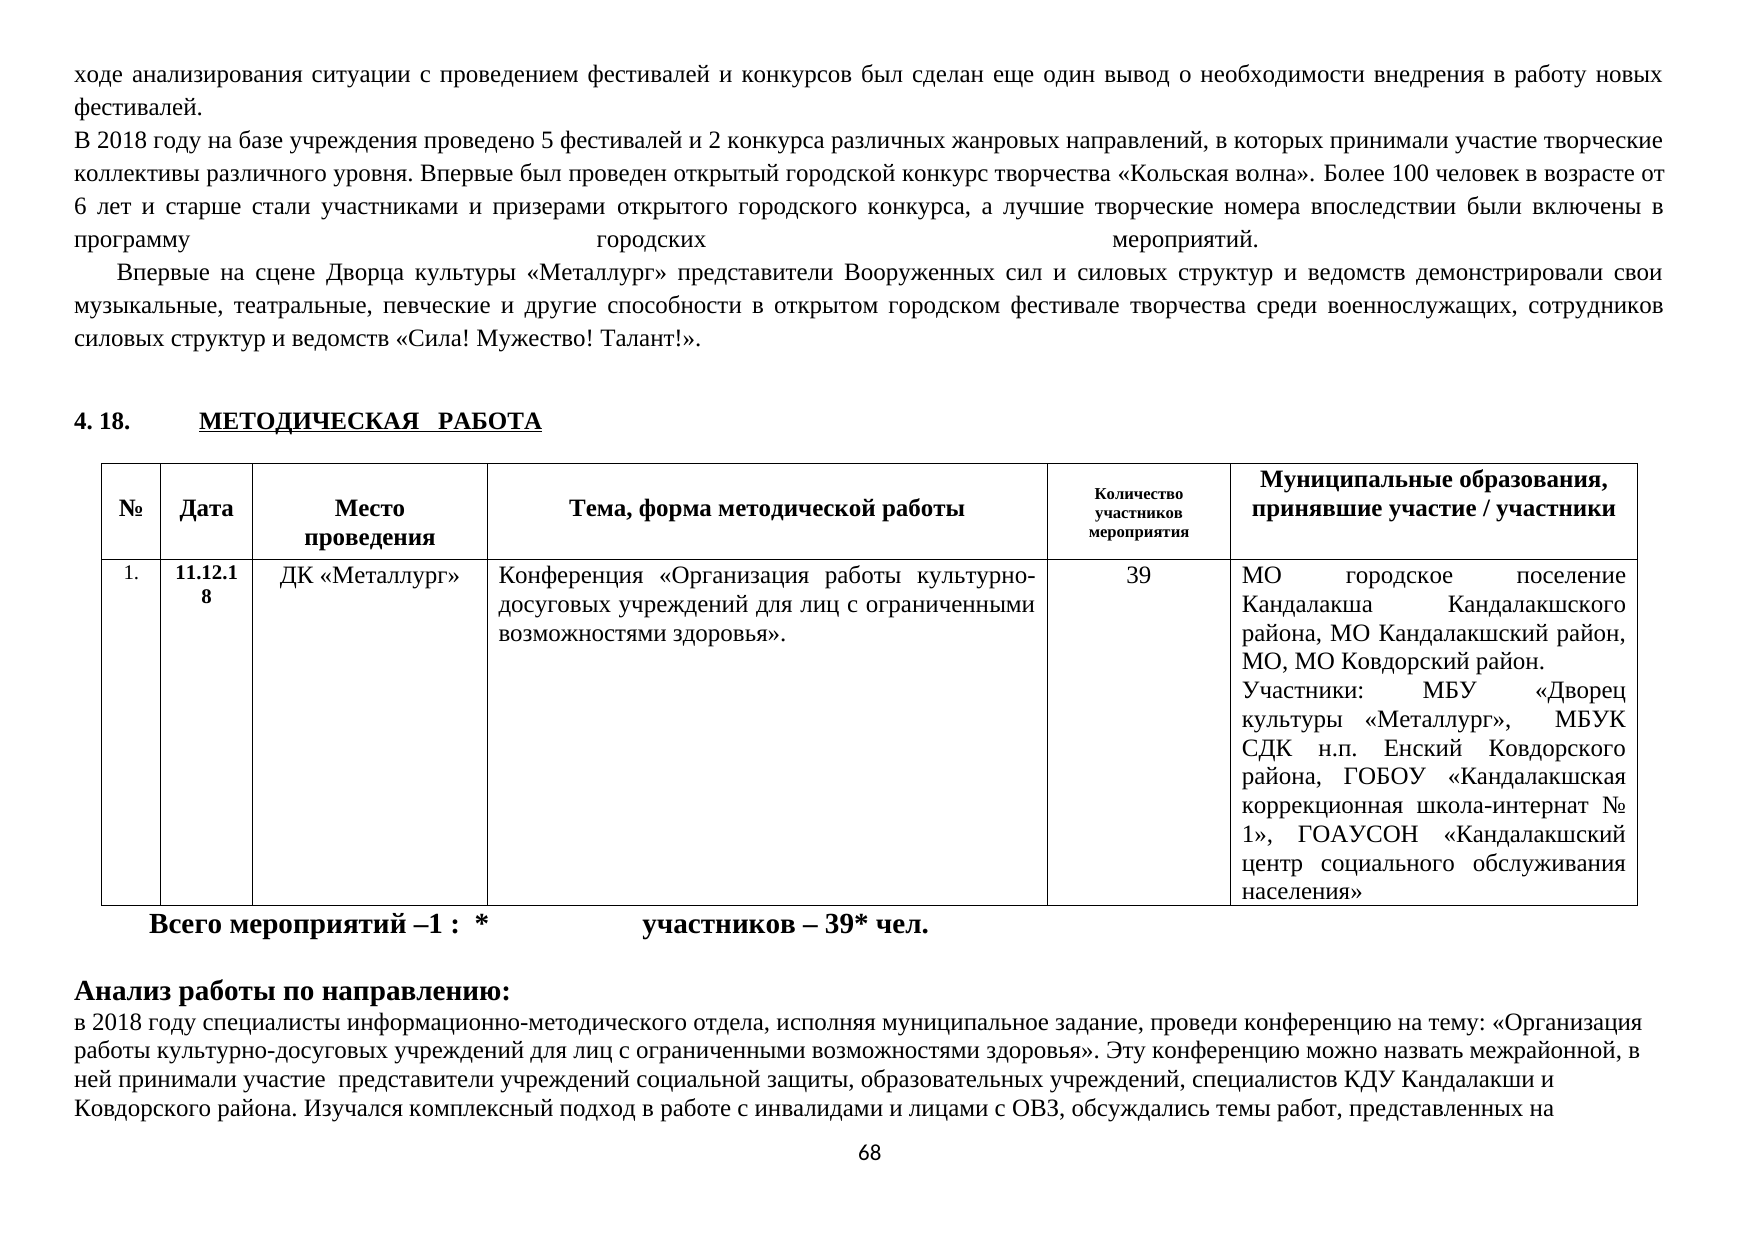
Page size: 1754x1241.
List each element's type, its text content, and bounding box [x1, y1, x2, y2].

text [74, 1007, 1665, 1122]
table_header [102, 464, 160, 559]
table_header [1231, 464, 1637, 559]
text В 2018 году на базе учреждения проведено 5 фестивалей и 2 конкурса различных жанровых направлений, в которых принимали участие творческие коллективы различного уровня. Впервые был проведен открытый городской конкурс творчества «Кольская волна». Более 100 человек в возрасте от 6 лет и старше стали участниками и призерами открытого городского конкурса, а лучшие творческие номера впоследствии были включены в программу городских мероприятий. Впервые на сцене Дворца культуры «Металлург» представители Вооруженных сил и силовых структур и ведомств демонстрировали свои музыкальные, театральные, певческие и другие способности в открытом городском фестивале творчества среди военнослужащих, сотрудников силовых структур и ведомств «Сила! Мужество! Талант!». [74, 319, 1665, 352]
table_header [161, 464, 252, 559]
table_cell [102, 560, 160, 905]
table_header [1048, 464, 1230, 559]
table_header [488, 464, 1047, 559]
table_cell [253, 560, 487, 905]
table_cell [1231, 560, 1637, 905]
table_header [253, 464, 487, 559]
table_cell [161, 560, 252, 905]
text 4. 18. МЕТОДИЧЕСКАЯ РАБОТА [74, 406, 1665, 434]
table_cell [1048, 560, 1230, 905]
text В 2018 году на базе учреждения проведено 5 фестивалей и 2 конкурса различных жанровых направлений, в которых принимали участие творческие коллективы различного уровня. Впервые был проведен открытый городской конкурс творчества «Кольская волна». Более 100 человек в возрасте от 6 лет и старше стали участниками и призерами открытого городского конкурса, а лучшие творческие номера впоследствии были включены в программу городских мероприятий. Впервые на сцене Дворца культуры «Металлург» представители Вооруженных сил и силовых структур и ведомств демонстрировали свои музыкальные, театральные, певческие и другие способности в открытом городском фестивале творчества среди военнослужащих, сотрудников силовых структур и ведомств «Сила! Мужество! Талант!». [74, 154, 1665, 257]
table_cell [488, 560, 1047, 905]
text Всего мероприятий –1 : * участников – 39* чел. [149, 906, 1665, 940]
text Анализ работы по направлению: [74, 973, 1665, 1007]
